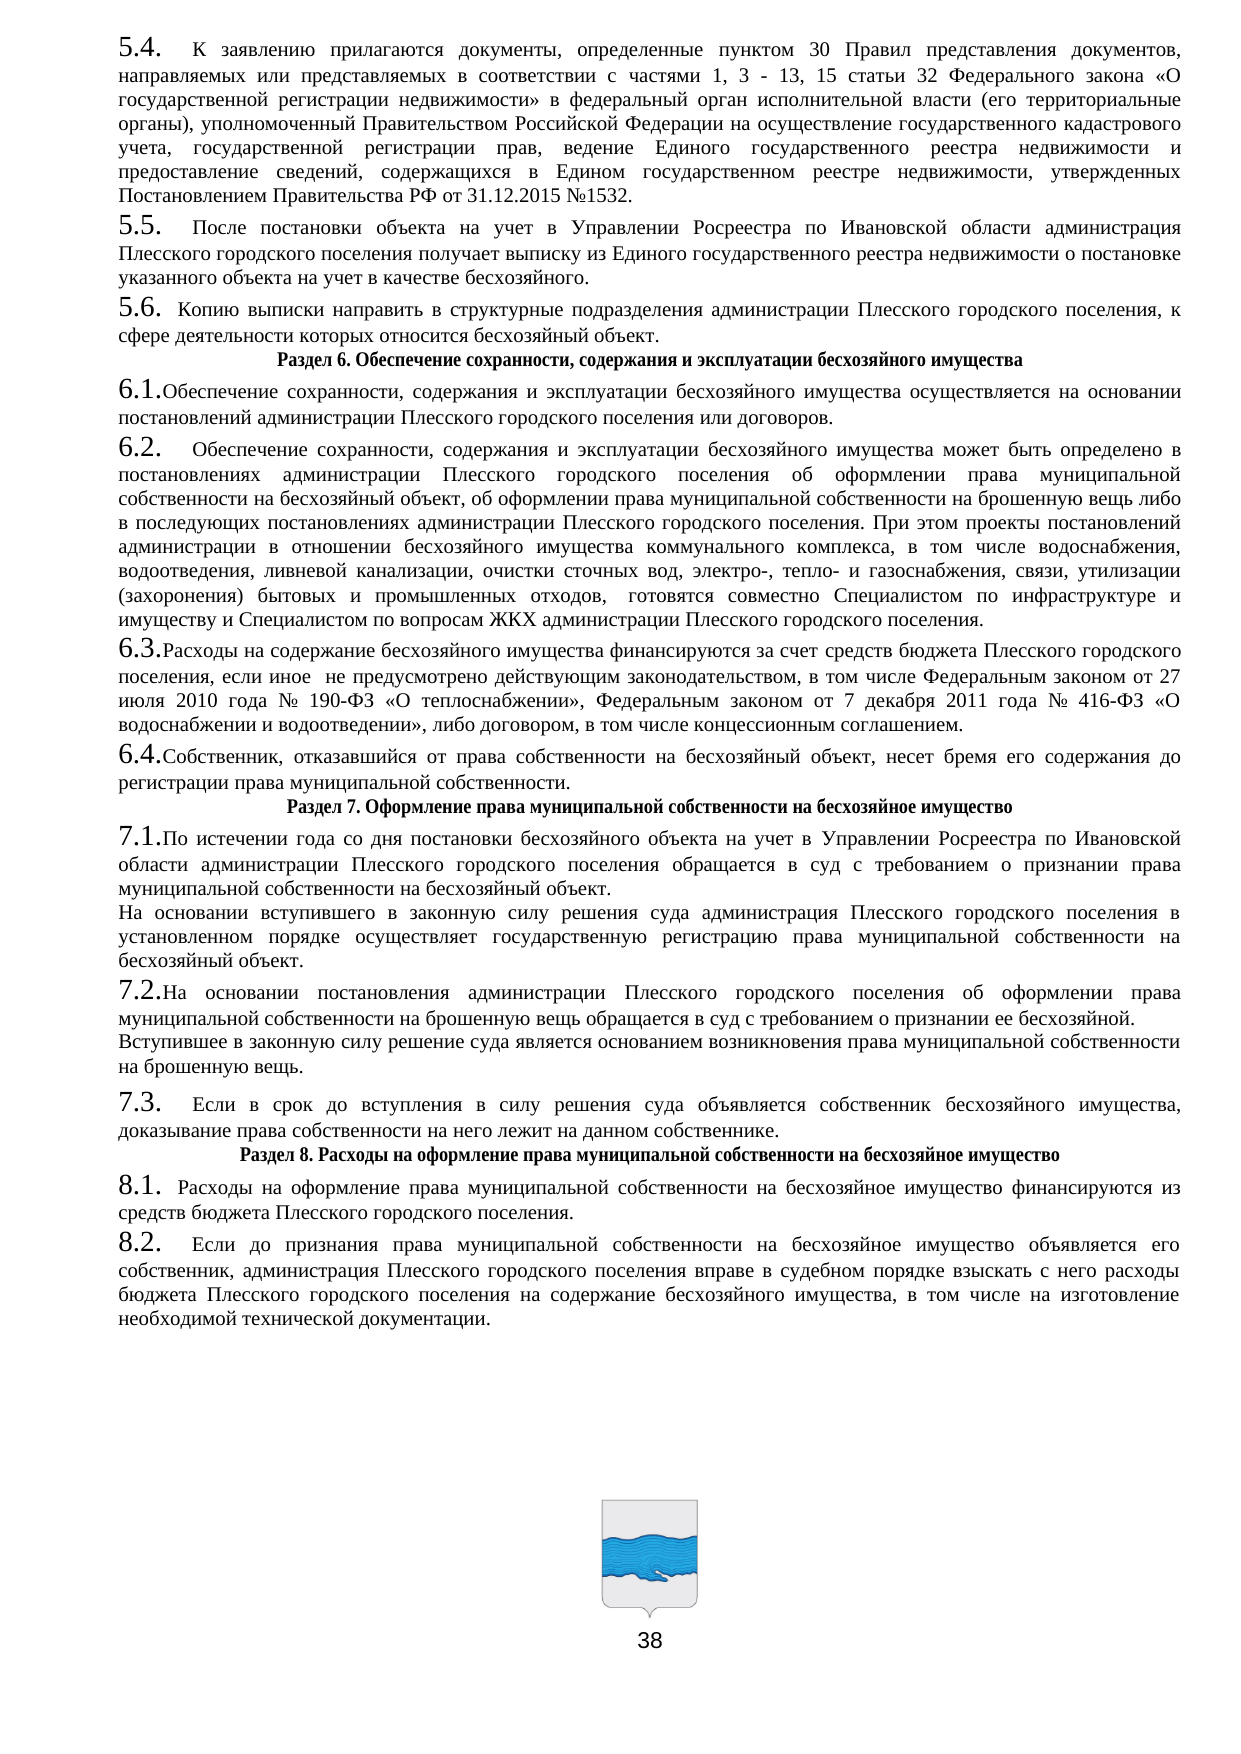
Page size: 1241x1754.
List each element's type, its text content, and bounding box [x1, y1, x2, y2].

list К заявлению прилагаются документы, определенные пунктом 30 Правил представления документов, направляемых или представляемых в соответствии с частями 1, 3 - 13, 15 статьи 32 Федерального закона «О государственной регистрации недвижимости» в федеральный орган исполнительной власти (его территориальные органы), уполномоченный Правительством Российской Федерации на осуществление государственного кадастрового учета, государственной регистрации прав, ведение Единого государственного реестра недвижимости и предоставление сведений, содержащихся в Едином государственном реестре недвижимости, утвержденных Постановлением Правительства РФ от 31.12.2015 №1532. [118, 29, 1181, 207]
list Расходы на оформление права муниципальной собственности на бесхозяйное имущество финансируются из средств бюджета Плесского городского поселения. [118, 1167, 1181, 1224]
text Раздел 8. Расходы на оформление права муниципальной собственности на бесхозяйное имущество [118, 1142, 1181, 1166]
text Раздел 7. Оформление права муниципальной собственности на бесхозяйное имущество [118, 794, 1181, 818]
list Обеспечение сохранности, содержания и эксплуатации бесхозяйного имущества может быть определено в постановлениях администрации Плесского городского поселения об оформлении права муниципальной собственности на бесхозяйный объект, об оформлении права муниципальной собственности на брошенную вещь либо в последующих постановлениях администрации Плесского городского поселения. При этом проекты постановлений администрации в отношении бесхозяйного имущества коммунального комплекса, в том числе водоснабжения, водоотведения, ливневой канализации, очистки сточных вод, электро-, тепло- и газоснабжения, связи, утилизации (захоронения) бытовых и промышленных отходов, готовятся совместно Специалистом по инфраструктуре и имуществу и Специалистом по вопросам ЖКХ администрации Плесского городского поселения. [118, 429, 1181, 631]
list Собственник, отказавшийся от права собственности на бесхозяйный объект, несет бремя его содержания до регистрации права муниципальной собственности. [118, 736, 1181, 794]
list По истечении года со дня постановки бесхозяйного объекта на учет в Управлении Росреестра по Ивановской области администрации Плесского городского поселения обращается в суд с требованием о признании права муниципальной собственности на бесхозяйный объект. [118, 818, 1181, 900]
list Копию выписки направить в структурные подразделения администрации Плесского городского поселения, к сфере деятельности которых относится бесхозяйный объект. [118, 289, 1181, 347]
list На основании постановления администрации Плесского городского поселения об оформлении права муниципальной собственности на брошенную вещь обращается в суд с требованием о признании ее бесхозяйной. [118, 972, 1181, 1029]
list Обеспечение сохранности, содержания и эксплуатации бесхозяйного имущества осуществляется на основании постановлений администрации Плесского городского поселения или договоров. [118, 371, 1181, 429]
text Раздел 6. Обеспечение сохранности, содержания и эксплуатации бесхозяйного имущества [118, 347, 1181, 371]
list Если в срок до вступления в силу решения суда объявляется собственник бесхозяйного имущества, доказывание права собственности на него лежит на данном собственнике. [118, 1084, 1181, 1142]
list Расходы на содержание бесхозяйного имущества финансируются за счет средств бюджета Плесского городского поселения, если иное не предусмотрено действующим законодательством, в том числе Федеральным законом от 27 июля 2010 года № 190-ФЗ «О теплоснабжении», Федеральным законом от 7 декабря 2011 года № 416-ФЗ «О водоснабжении и водоотведении», либо договором, в том числе концессионным соглашением. [118, 631, 1181, 736]
list После постановки объекта на учет в Управлении Росреестра по Ивановской области администрация Плесского городского поселения получает выписку из Единого государственного реестра недвижимости о постановке указанного объекта на учет в качестве бесхозяйного. [118, 207, 1181, 289]
text Вступившее в законную силу решение суда является основанием возникновения права муниципальной собственности на брошенную вещь. [118, 1029, 1181, 1078]
text На основании вступившего в законную силу решения суда администрация Плесского городского поселения в установленном порядке осуществляет государственную регистрацию права муниципальной собственности на бесхозяйный объект. [118, 900, 1181, 972]
picture [597, 1498, 703, 1621]
list Если до признания права муниципальной собственности на бесхозяйное имущество объявляется его собственник, администрация Плесского городского поселения вправе в судебном порядке взыскать с него расходы бюджета Плесского городского поселения на содержание бесхозяйного имущества, в том числе на изготовление необходимой технической документации. [118, 1224, 1181, 1330]
